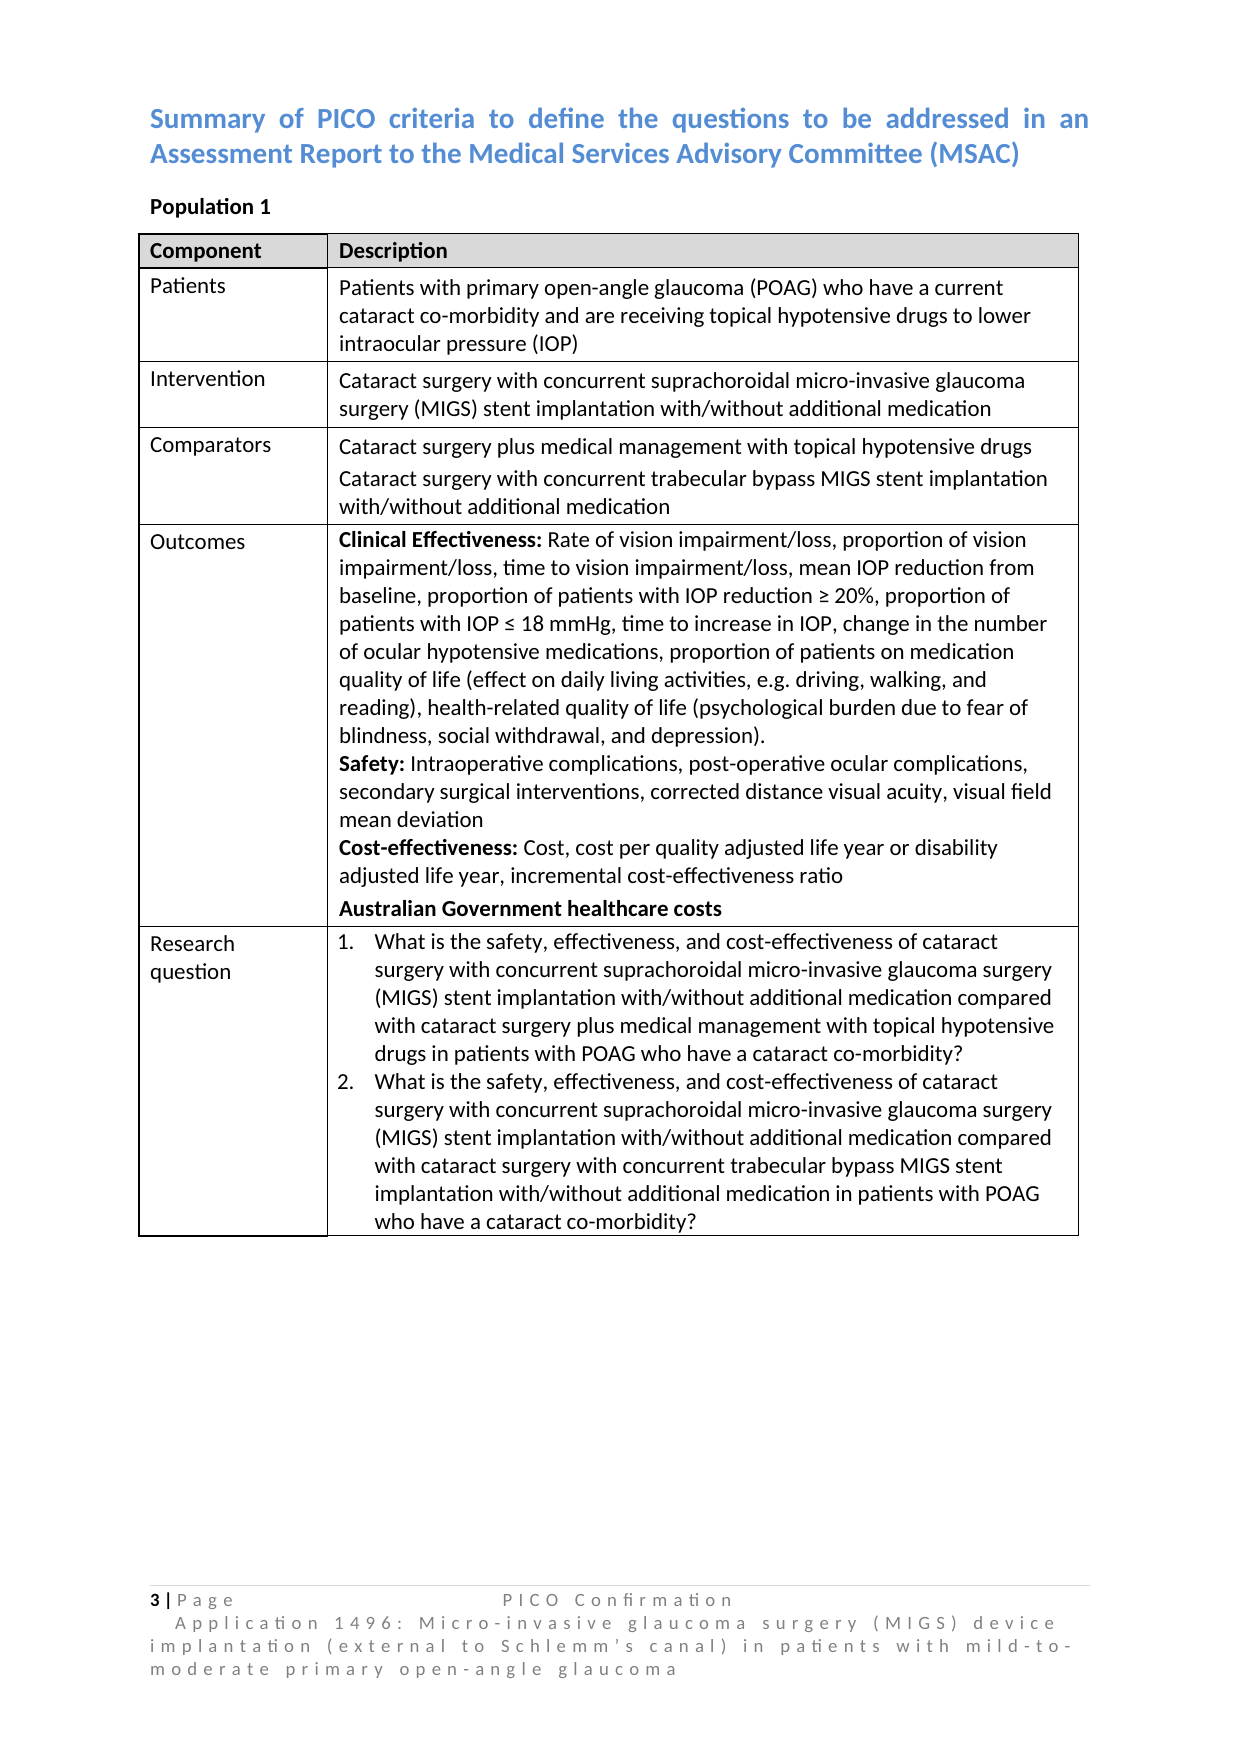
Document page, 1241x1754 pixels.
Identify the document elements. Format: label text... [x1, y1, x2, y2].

subtitle Summary of PICO criteria to define the questions to be addressed in an Assessment Report to the Medical Services Advisory Committee (MSAC) [150, 100, 1090, 171]
table_cell Comparators [140, 428, 327, 524]
table_cell Patients [140, 269, 327, 361]
table_header Description [328, 234, 1078, 267]
table_cell Intervention [140, 362, 327, 427]
table_cell Outcomes [140, 525, 327, 926]
table_cell Cataract surgery plus medical management with topical hypotensive drugs Cataract surgery with concurrent trabecular bypass MIGS stent implantation with/without additional medication [328, 428, 1078, 524]
text Population 1 [150, 192, 1090, 220]
table_cell Clinical Effectiveness: Rate of vision impairment/loss, proportion of vision impairment/loss, time to vision impairment/loss, mean IOP reduction from baseline, proportion of patients with IOP reduction ≥ 20%, proportion of patients with IOP ≤ 18 mmHg, time to increase in IOP, change in the number of ocular hypotensive medications, proportion of patients on medication quality of life (effect on daily living activities, e.g. driving, walking, and reading), health-related quality of life (psychological burden due to fear of blindness, social withdrawal, and depression). Safety: Intraoperative complications, post-operative ocular complications, secondary surgical interventions, corrected distance visual acuity, visual field mean deviation Cost-effectiveness: Cost, cost per quality adjusted life year or disability adjusted life year, incremental cost-effectiveness ratio Australian Government healthcare costs [328, 525, 1078, 926]
table_cell Research question [140, 927, 327, 1235]
table_header Component [140, 235, 327, 267]
table_cell Patients with primary open-angle glaucoma (POAG) who have a current cataract co-morbidity and are receiving topical hypotensive drugs to lower intraocular pressure (IOP) [328, 268, 1078, 361]
table_cell What is the safety, effectiveness, and cost-effectiveness of cataract surgery with concurrent suprachoroidal micro-invasive glaucoma surgery (MIGS) stent implantation with/without additional medication compared with cataract surgery plus medical management with topical hypotensive drugs in patients with POAG who have a cataract co-morbidity? What is the safety, effectiveness, and cost-effectiveness of cataract surgery with concurrent suprachoroidal micro-invasive glaucoma surgery (MIGS) stent implantation with/without additional medication compared with cataract surgery with concurrent trabecular bypass MIGS stent implantation with/without additional medication in patients with POAG who have a cataract co-morbidity? [328, 927, 1078, 1235]
table_cell Cataract surgery with concurrent suprachoroidal micro-invasive glaucoma surgery (MIGS) stent implantation with/without additional medication [328, 362, 1078, 427]
